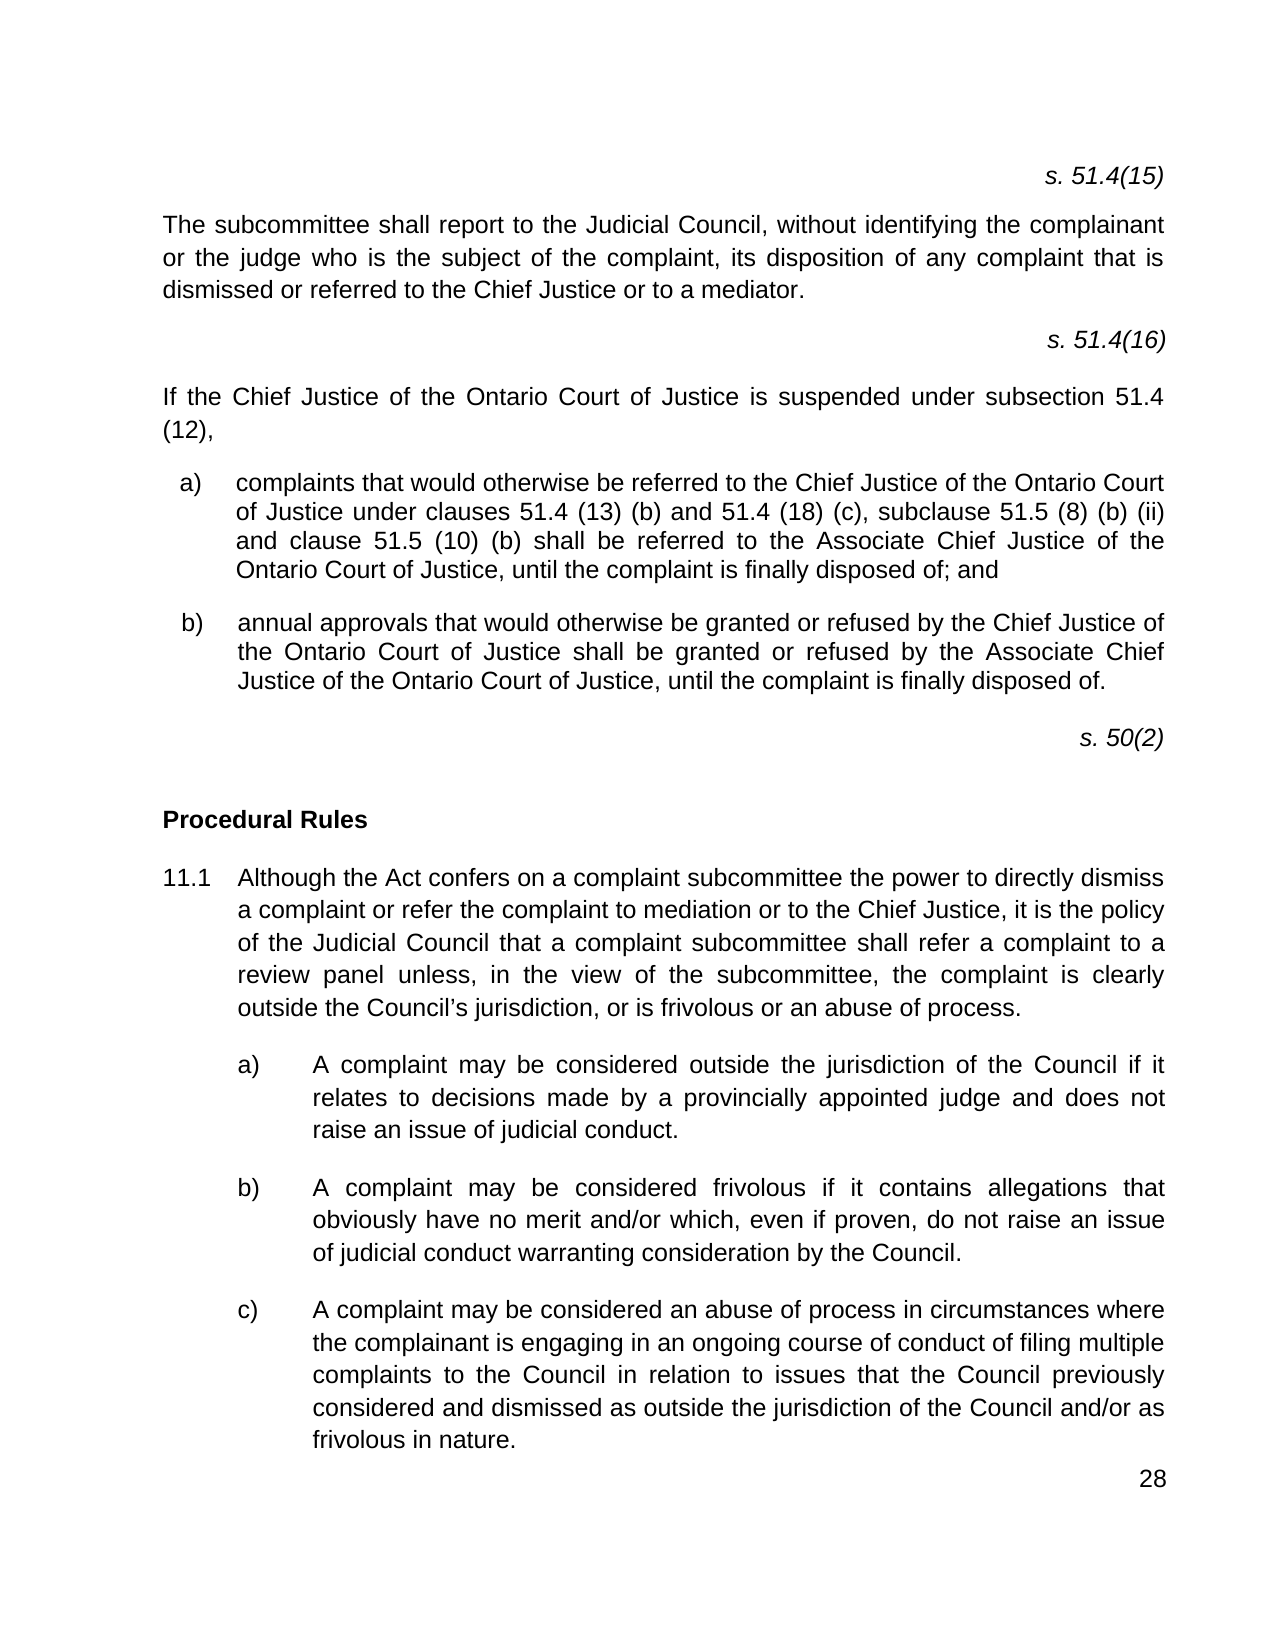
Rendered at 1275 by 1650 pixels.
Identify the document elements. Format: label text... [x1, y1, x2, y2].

text A complaint may be considered outside the jurisdiction of the Council if it relates to decisions made by a provincially appointed judge and does not raise an issue of judicial conduct. [237, 1047, 1167, 1144]
text A complaint may be considered an abuse of process in circumstances where the complainant is engaging in an ongoing course of conduct of filing multiple complaints to the Council in relation to issues that the Council previously considered and dismissed as outside the jurisdiction of the Council and/or as frivolous in nature. [237, 1292, 1167, 1454]
text The subcommittee shall report to the Judicial Council, without identifying the complainant or the judge who is the subject of the complaint, its disposition of any complaint that is dismissed or referred to the Chief Justice or to a mediator. [162, 207, 1167, 304]
text If the Chief Justice of the Ontario Court of Justice is suspended under subsection 51.4 (12), [162, 378, 1167, 443]
text s. 51.4(15) [162, 157, 1167, 190]
text A complaint may be considered frivolous if it contains allegations that obviously have no merit and/or which, even if proven, do not raise an issue of judicial conduct warranting consideration by the Council. [237, 1169, 1167, 1267]
list complaints that would otherwise be referred to the Chief Justice of the Ontario Court of Justice under clauses 51.4 (13) (b) and 51.4 (18) (c), subclause 51.5 (8) (b) (ii) and clause 51.5 (10) (b) shall be referred to the Associate Chief Justice of the Ontario Court of Justice, until the complaint is finally disposed of; and [179, 468, 1167, 583]
text annual approvals that would otherwise be granted or refused by the Chief Justice of the Ontario Court of Justice shall be granted or refused by the Associate Chief Justice of the Ontario Court of Justice, until the complaint is finally disposed of. [181, 608, 1167, 694]
text Although the Act confers on a complaint subcommittee the power to directly dismiss a complaint or refer the complaint to mediation or to the Chief Justice, it is the policy of the Judicial Council that a complaint subcommittee shall refer a complaint to a review panel unless, in the view of the subcommittee, the complaint is clearly outside the Council’s jurisdiction, or is frivolous or an abuse of process. [162, 859, 1167, 1022]
subtitle Procedural Rules [162, 805, 1167, 834]
text s. 50(2) [162, 719, 1167, 784]
text s. 51.4(16) [162, 321, 1167, 353]
